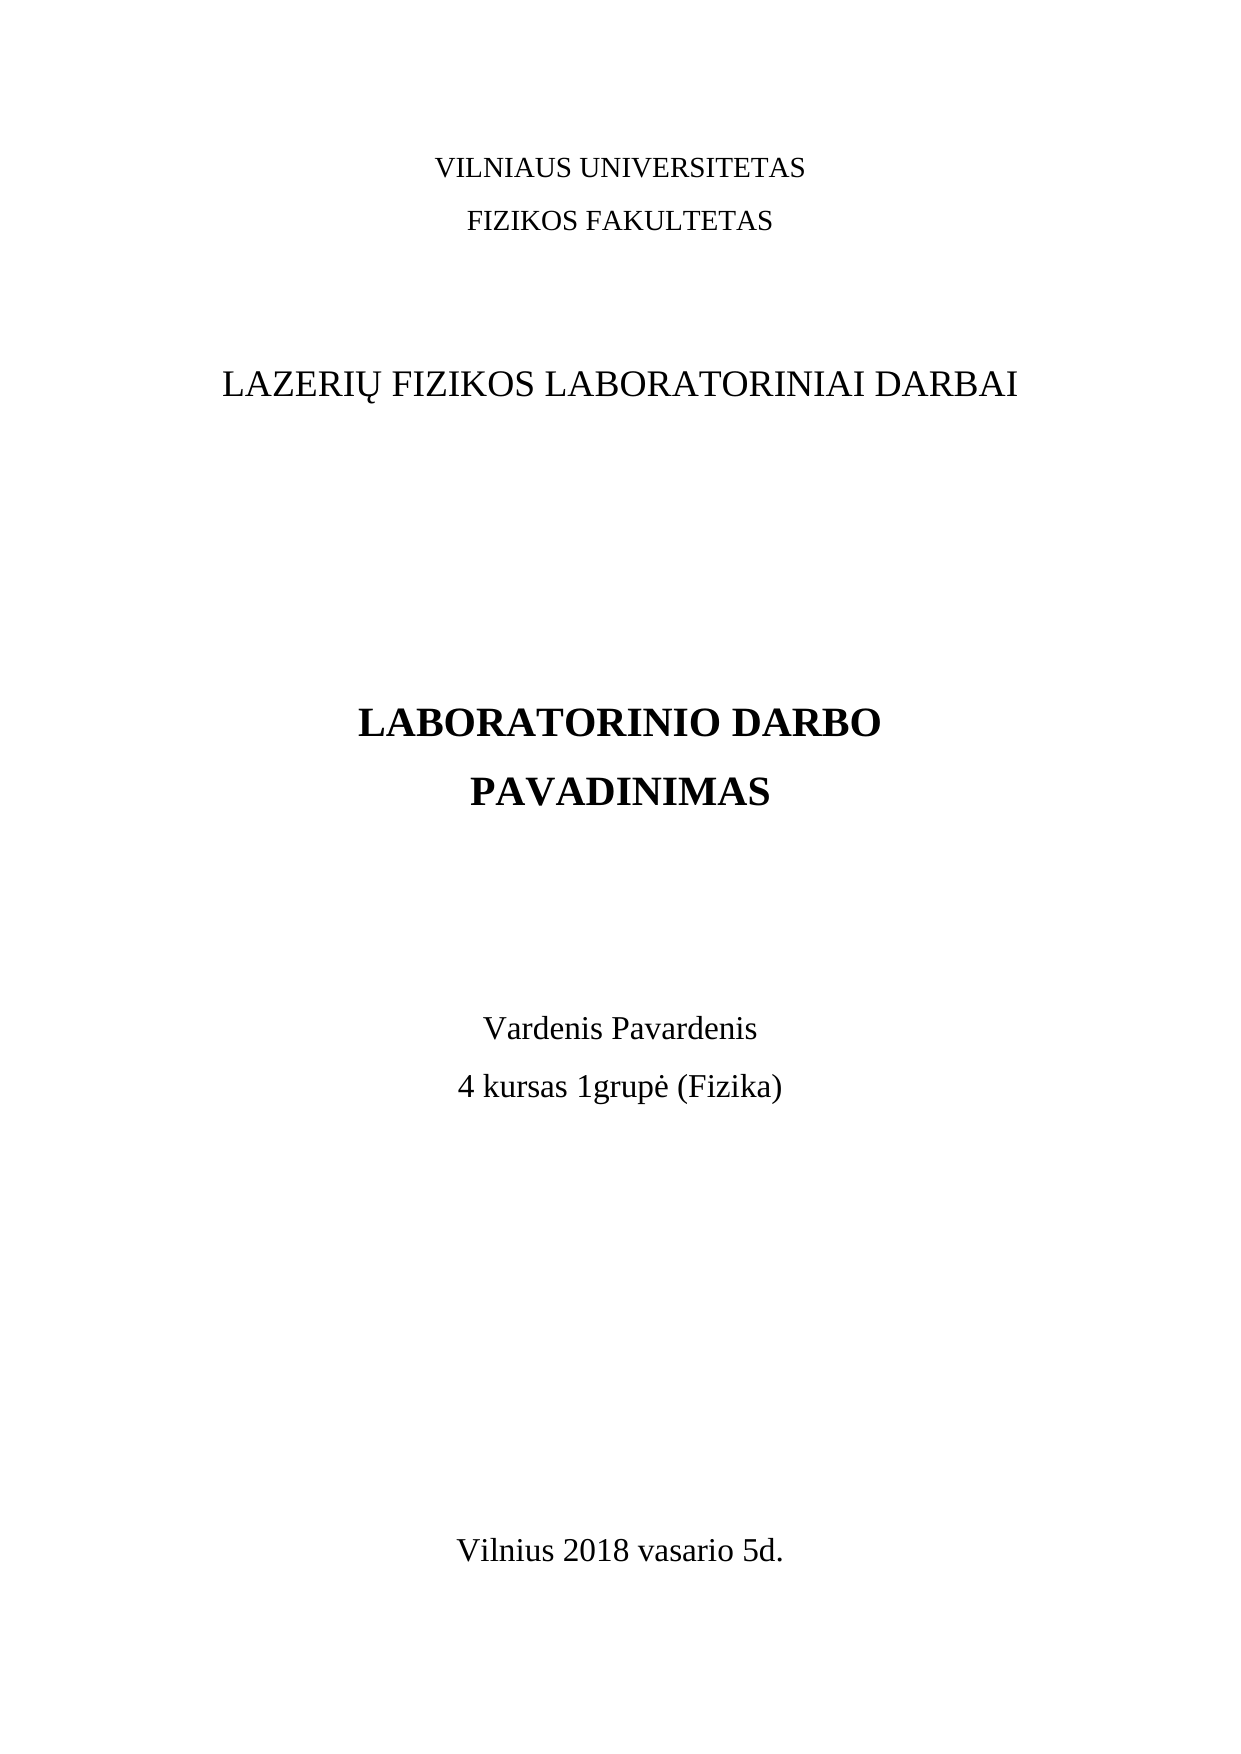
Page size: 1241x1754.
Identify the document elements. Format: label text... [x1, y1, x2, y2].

text FIZIKOS FAKULTETAS [112, 203, 1128, 236]
text LAZERIŲ FIZIKOS LABORATORINIAI DARBAI [112, 361, 1128, 404]
text 4 kursas 1grupė (Fizika) [112, 1067, 1128, 1105]
text Vardenis Pavardenis [112, 1008, 1128, 1047]
text Vilnius 2018 vasario 5d. [112, 1531, 1128, 1569]
text VILNIAUS UNIVERSITETAS [112, 150, 1128, 183]
text LABORATORINIO DARBO [112, 698, 1128, 746]
text PAVADINIMAS [112, 766, 1128, 814]
